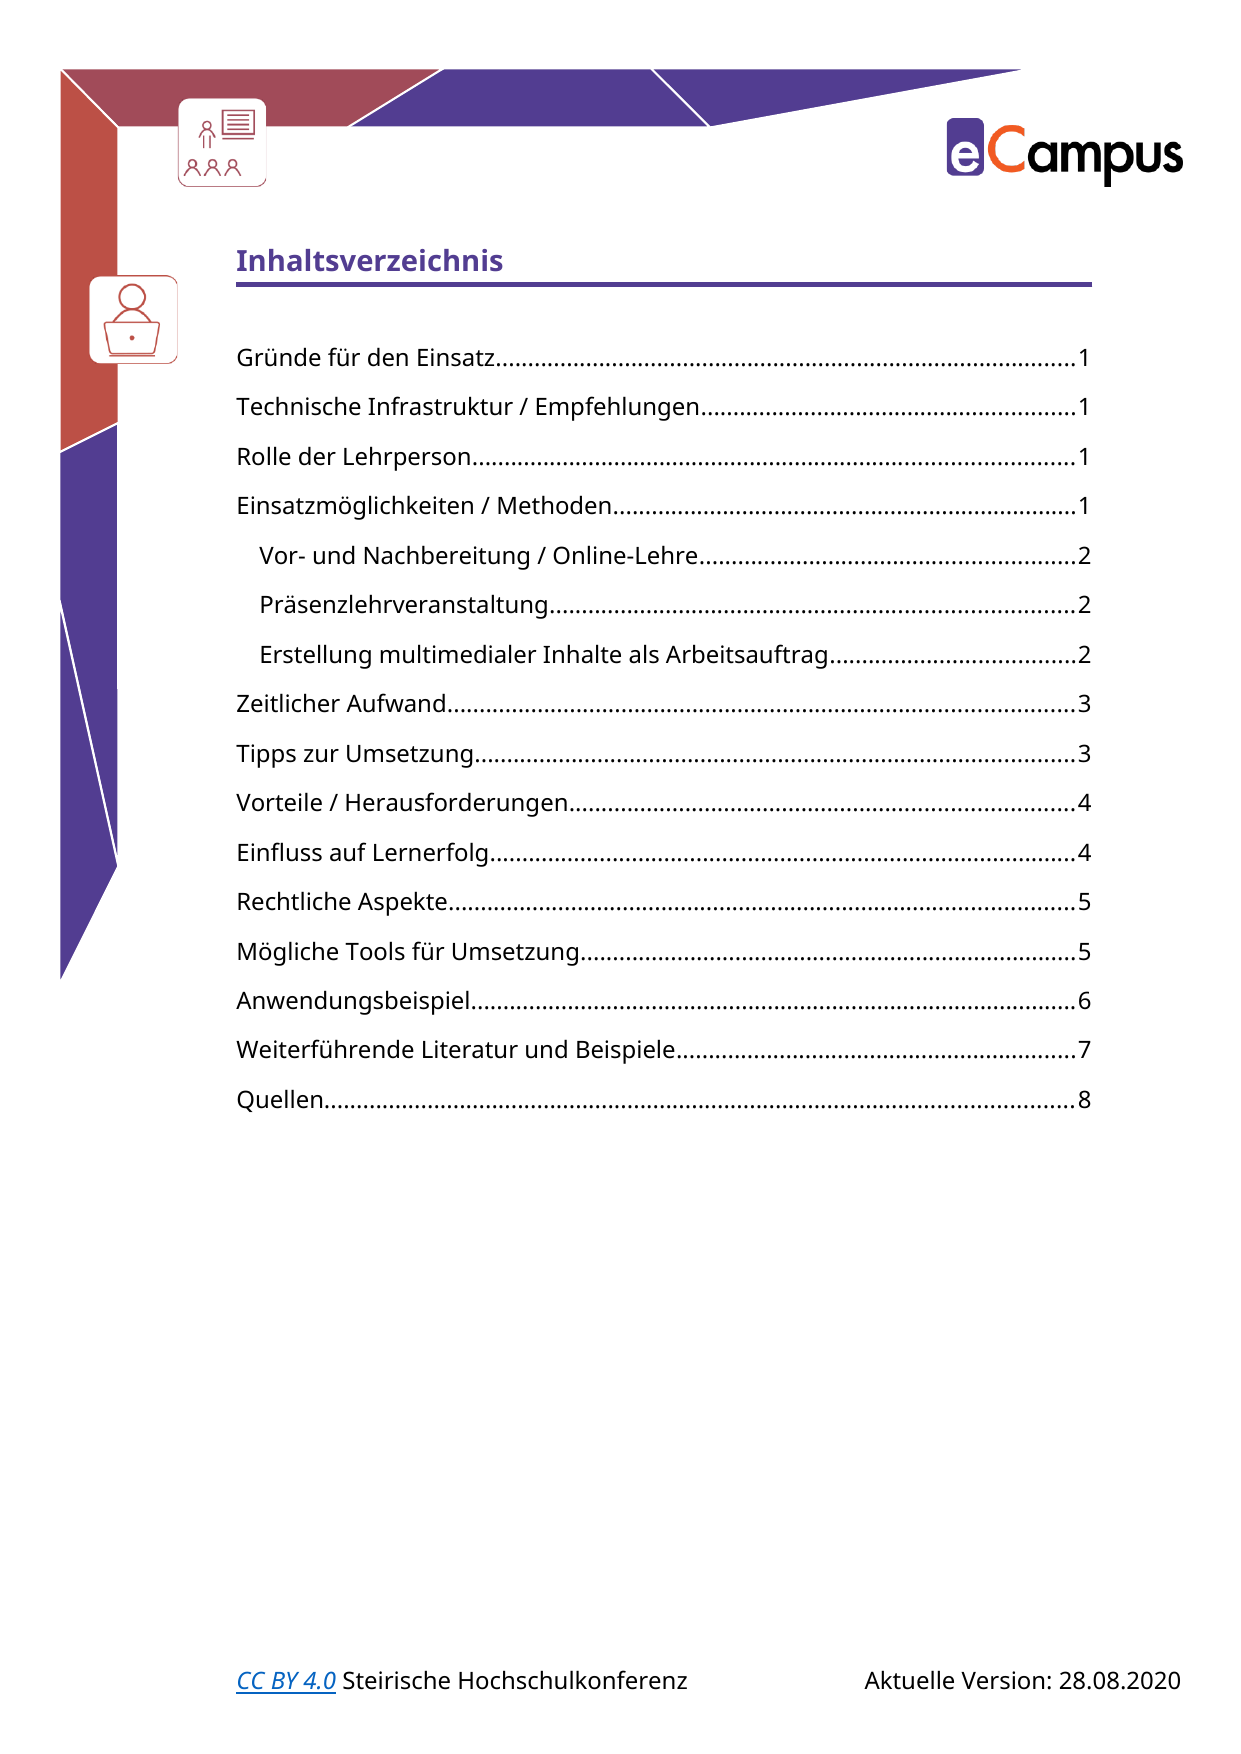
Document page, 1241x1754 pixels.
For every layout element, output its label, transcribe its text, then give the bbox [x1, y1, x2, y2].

text Gründe für den Einsatz 1 [236, 341, 1092, 373]
text Quellen 8 [236, 1083, 1092, 1115]
text Vor- und Nachbereitung / Online-Lehre 2 [259, 538, 1092, 571]
text Zeitlicher Aufwand 3 [236, 687, 1092, 719]
text Präsenzlehrveranstaltung 2 [259, 588, 1092, 621]
picture [177, 98, 267, 187]
picture [946, 118, 1183, 187]
text Einsatzmöglichkeiten / Methoden 1 [236, 489, 1092, 522]
text Erstellung multimedialer Inhalte als Arbeitsauftrag 2 [259, 637, 1092, 670]
text Inhaltsverzeichnis [236, 240, 1092, 282]
text Mögliche Tools für Umsetzung 5 [236, 934, 1092, 967]
text Rolle der Lehrperson 1 [236, 439, 1092, 472]
text Einfluss auf Lernerfolg 4 [236, 835, 1092, 868]
text Vorteile / Herausforderungen 4 [236, 786, 1092, 818]
picture [88, 275, 178, 364]
text Weiterführende Literatur und Beispiele 7 [236, 1033, 1092, 1066]
text Rechtliche Aspekte 5 [236, 885, 1092, 917]
text Anwendungsbeispiel 6 [236, 984, 1092, 1016]
text Technische Infrastruktur / Empfehlungen 1 [236, 390, 1092, 423]
text Tipps zur Umsetzung 3 [236, 736, 1092, 769]
